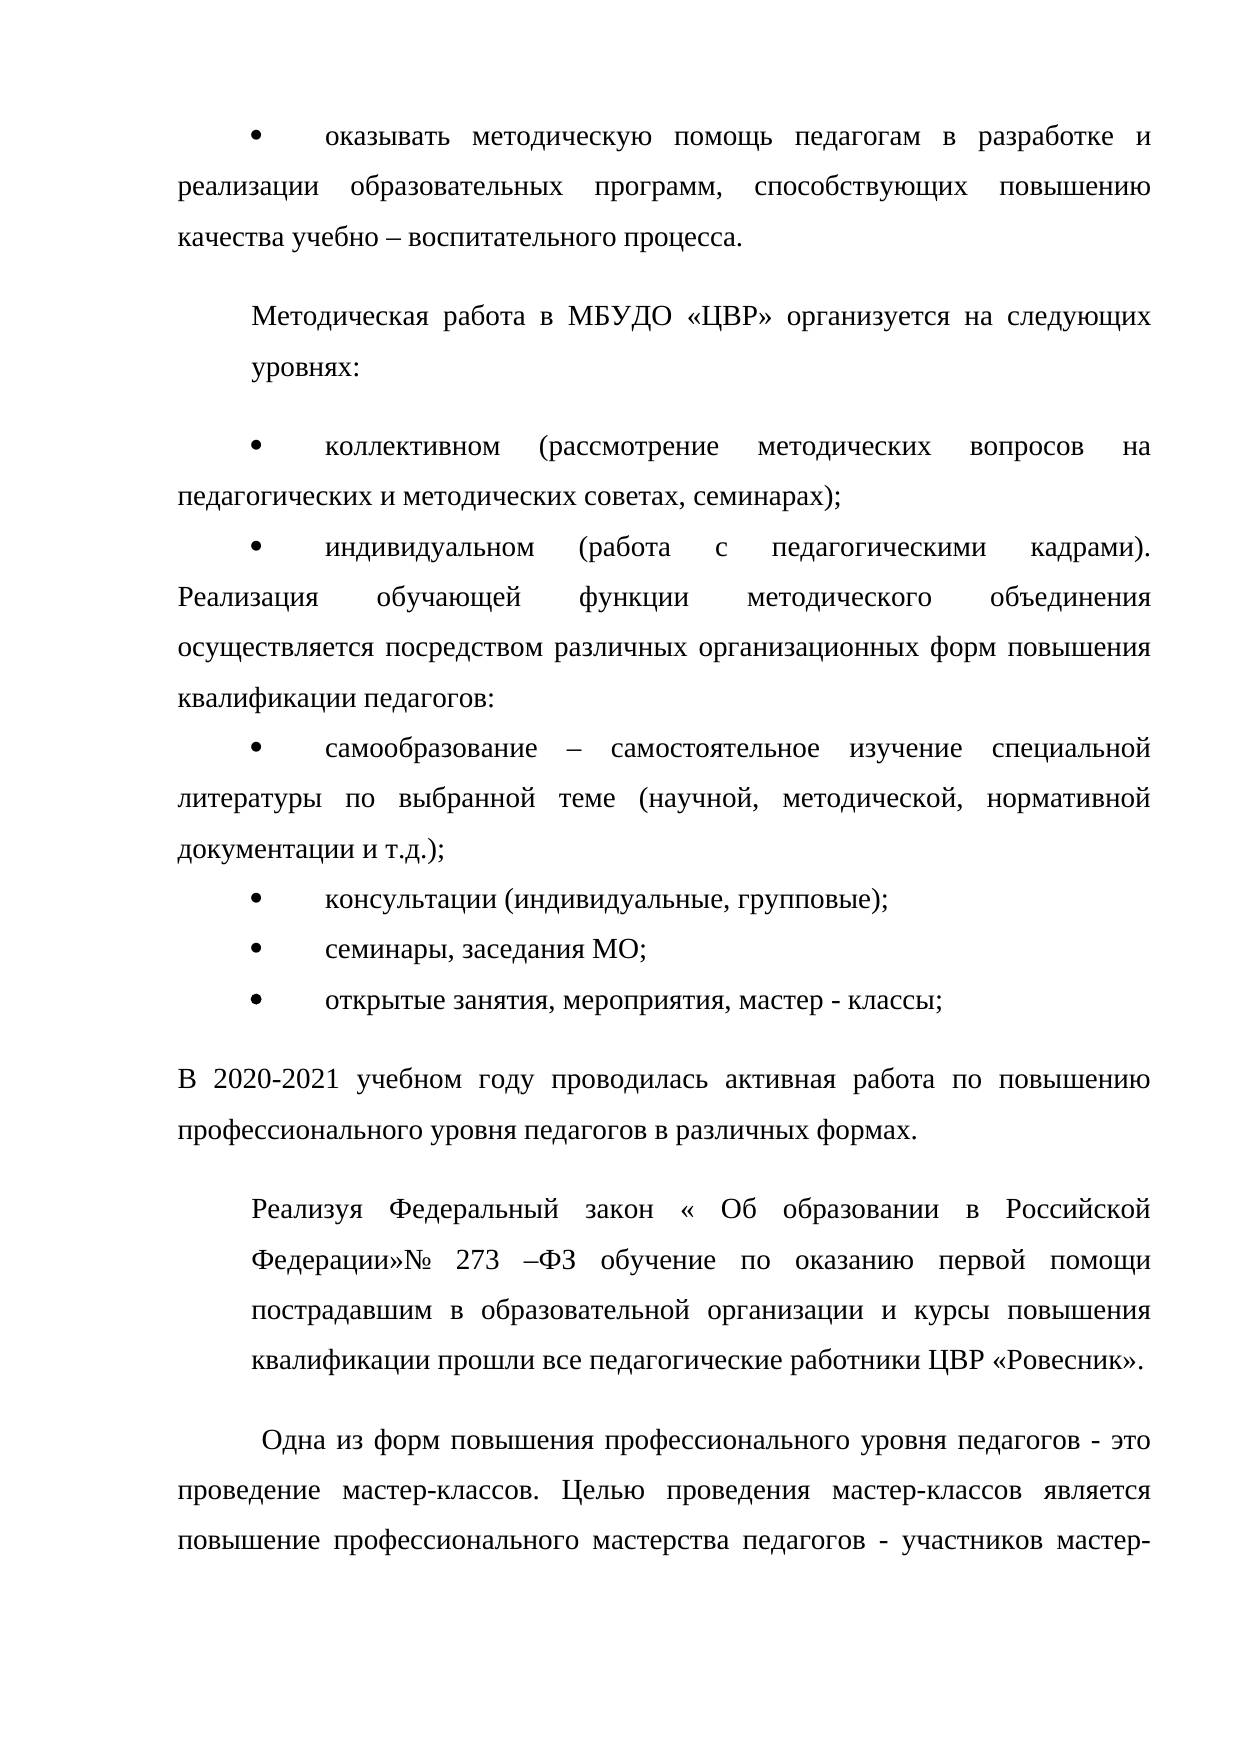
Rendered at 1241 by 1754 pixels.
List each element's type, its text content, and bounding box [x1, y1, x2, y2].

list самообразование – самостоятельное изучение специальной литературы по выбранной теме (научной, методической, нормативной документации и т.д.); [177, 918, 1152, 1053]
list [251, 1467, 1152, 1551]
list оказывать методическую помощь педагогам в разработке и реализации образовательных программ, способствующих повышению качества учебно – воспитательного процесса. [177, 248, 1152, 382]
list Методическая работа в МБУДО «ЦВР» организуется на следующих уровнях: [251, 428, 1152, 512]
list коллективном (рассмотрение методических вопросов на педагогических и методических советах, семинарах); [177, 558, 1152, 642]
text В 2020-2021 учебном году проводилась активная работа по повышению профессионального уровня педагогов в различных формах. [177, 1337, 1152, 1421]
list семинары, заседания МО; [177, 1178, 1152, 1212]
list индивидуальном (работа с педагогическими кадрами). Реализация обучающей функции методического объединения осуществляется посредством различных организационных форм повышения квалификации педагогов: [177, 688, 1152, 872]
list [177, 118, 1152, 202]
list консультации (индивидуальные, групповые); [177, 1098, 1152, 1132]
list открытые занятия, мероприятия, мастер - классы; [177, 1258, 1152, 1291]
